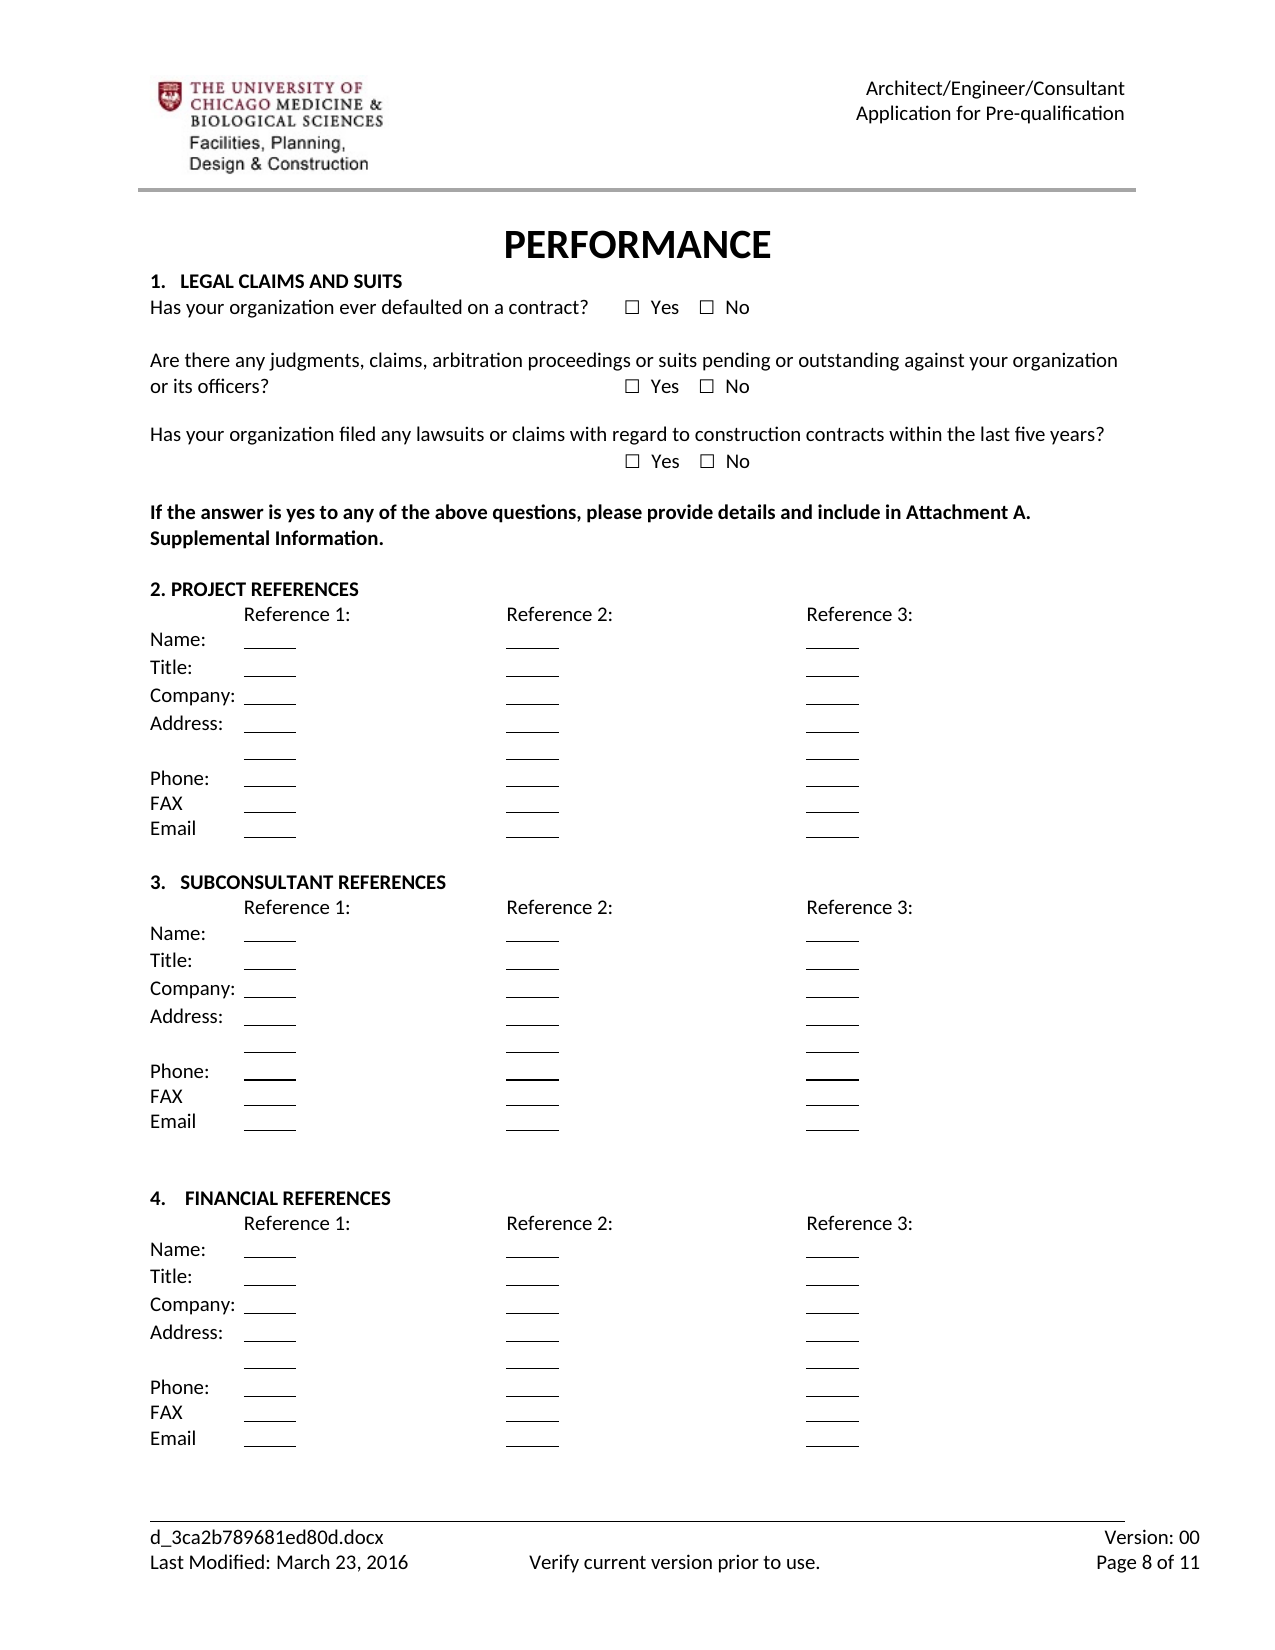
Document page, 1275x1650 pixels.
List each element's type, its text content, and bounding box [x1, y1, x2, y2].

text Address: [150, 1319, 1125, 1345]
text Email [150, 1109, 1125, 1134]
text Name: [150, 627, 1125, 652]
text Email [150, 1425, 1125, 1450]
text FAX [150, 1083, 1125, 1109]
text Reference 1: Reference 2: Reference 3: [150, 1210, 1125, 1236]
text or its officers? Yes No [150, 373, 1125, 398]
text Phone: [150, 1058, 1125, 1083]
subtitle 4. FINANCIAL REFERENCES [150, 1185, 1125, 1210]
text Title: [150, 1264, 1125, 1289]
text Company: [150, 682, 1125, 708]
text Title: [150, 948, 1125, 973]
text Name: [150, 1236, 1125, 1261]
text Name: [150, 920, 1125, 945]
text Phone: [150, 765, 1125, 790]
text Reference 1: Reference 2: Reference 3: [150, 894, 1125, 920]
text Phone: [150, 1374, 1125, 1399]
text Address: [150, 1003, 1125, 1029]
subtitle 3. SUBCONSULTANT REFERENCES [150, 869, 1125, 894]
text Email [150, 816, 1125, 841]
text Company: [150, 976, 1125, 1001]
text PERFORMANCE [150, 218, 1125, 268]
text Title: [150, 654, 1125, 680]
text Company: [150, 1292, 1125, 1317]
text FAX [150, 790, 1125, 816]
text FAX [150, 1399, 1125, 1425]
text Address: [150, 710, 1125, 736]
text Has your organization ever defaulted on a contract? Yes No [150, 294, 1125, 319]
subtitle 1. LEGAL CLAIMS AND SUITS [150, 268, 1125, 294]
text Are there any judgments, claims, arbitration proceedings or suits pending or outstanding against your organization [150, 347, 1125, 373]
picture [149, 75, 391, 181]
subtitle 2. PROJECT REFERENCES [150, 576, 1125, 601]
text If the answer is yes to any of the above questions, please provide details and include in Attachment A. Supplemental Information. [150, 499, 1125, 550]
text Has your organization filed any lawsuits or claims with regard to construction contracts within the last five years? Yes No [150, 421, 1125, 474]
text Reference 1: Reference 2: Reference 3: [150, 601, 1125, 627]
